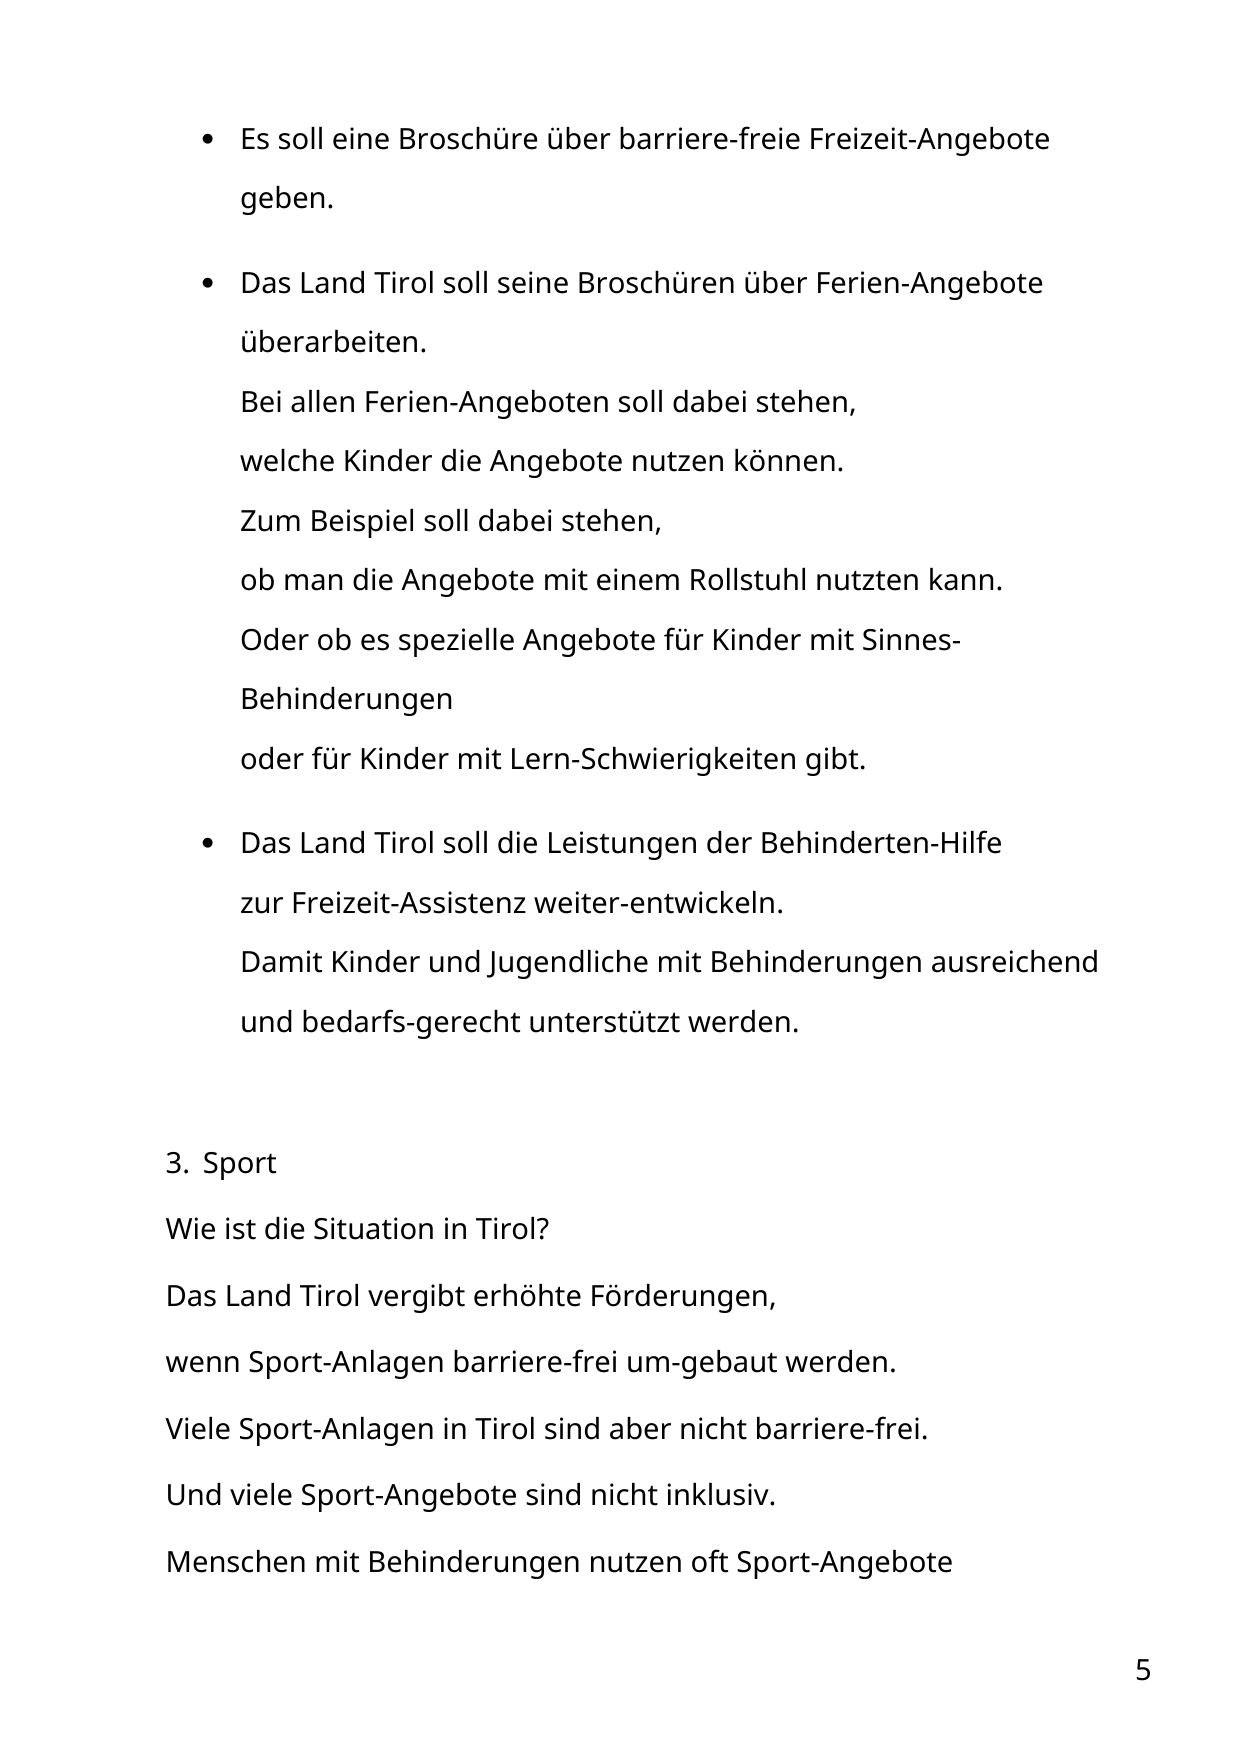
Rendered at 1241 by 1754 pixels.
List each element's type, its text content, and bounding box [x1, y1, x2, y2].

list ob man die Angebote mit einem Rollstuhl nutzten kann. [240, 559, 1152, 599]
text Und viele Sport-Angebote sind nicht inklusiv. [165, 1474, 1152, 1514]
text Wie ist die Situation in Tirol? [165, 1208, 1152, 1248]
text Das Land Tirol vergibt erhöhte Förderungen, [165, 1275, 1152, 1315]
list Es soll eine Broschüre über barriere-freie Freizeit-Angebote geben. [203, 118, 1152, 217]
list Damit Kinder und Jugendliche mit Behinderungen ausreichend [240, 941, 1152, 981]
list Das Land Tirol soll die Leistungen der Behinderten-Hilfe [203, 822, 1152, 862]
list Das Land Tirol soll seine Broschüren über Ferien-Angebote überarbeiten. [203, 262, 1152, 361]
list Sport [165, 1142, 1152, 1182]
list oder für Kinder mit Lern-Schwierigkeiten gibt. [240, 738, 1152, 778]
list Bei allen Ferien-Angeboten soll dabei stehen, [240, 381, 1152, 421]
text wenn Sport-Anlagen barriere-frei um-gebaut werden. [165, 1341, 1152, 1381]
list Oder ob es spezielle Angebote für Kinder mit Sinnes-Behinderungen [240, 619, 1152, 718]
text Viele Sport-Anlagen in Tirol sind aber nicht barriere-frei. [165, 1408, 1152, 1448]
list Zum Beispiel soll dabei stehen, [240, 500, 1152, 540]
list zur Freizeit-Assistenz weiter-entwickeln. [240, 882, 1152, 922]
text Menschen mit Behinderungen nutzen oft Sport-Angebote [165, 1541, 1152, 1581]
list und bedarfs-gerecht unterstützt werden. [240, 1001, 1152, 1041]
list welche Kinder die Angebote nutzen können. [240, 441, 1152, 480]
